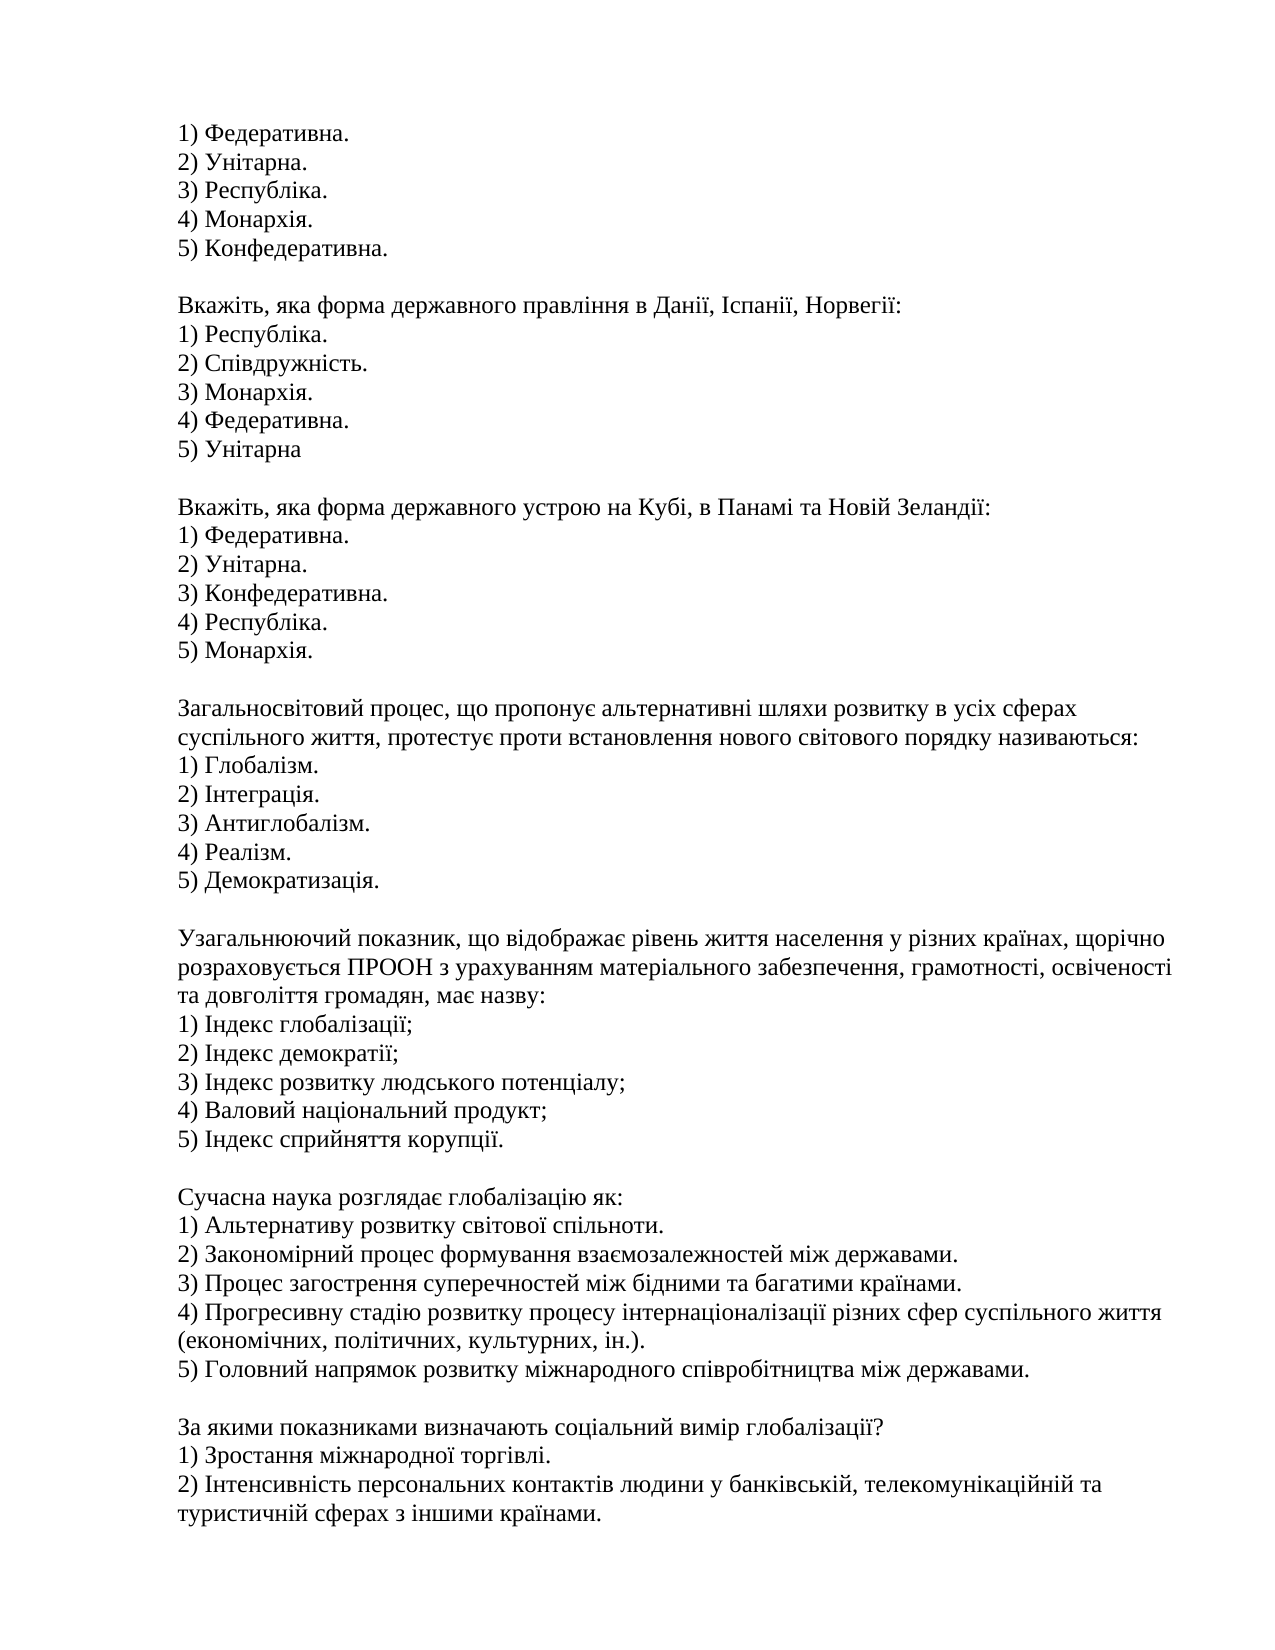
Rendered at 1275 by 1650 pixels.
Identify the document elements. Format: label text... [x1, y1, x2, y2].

text 2) Співдружність. [177, 348, 1186, 377]
text 1) Глобалізм. [177, 751, 1186, 779]
text 2) Унітарна. [177, 549, 1186, 578]
text 1) Республіка. [177, 319, 1186, 348]
text 1) Федеративна. [177, 118, 1186, 147]
text 3) Республіка. [177, 176, 1186, 204]
text 5) Головний напрямок розвитку міжнародного співробітництва між державами. [177, 1354, 1186, 1383]
text 3) Процес загострення суперечностей між бідними та багатими країнами. [177, 1268, 1186, 1297]
text 5) Унітарна [177, 434, 1186, 463]
text 2) Індекс демократії; [177, 1038, 1186, 1067]
text 4) Монархія. [177, 204, 1186, 233]
text За якими показниками визначають соціальний вимір глобалізації? [177, 1412, 1186, 1441]
text Загальносвітовий процес, що пропонує альтернативні шляхи розвитку в усіх сферах суспільного життя, протестує проти встановлення нового світового порядку називаються: [177, 693, 1186, 751]
text 3) Монархія. [177, 377, 1186, 406]
text 4) Республіка. [177, 607, 1186, 636]
text 2) Закономірний процес формування взаємозалежностей між державами. [177, 1239, 1186, 1268]
text 4) Прогресивну стадію розвитку процесу інтернаціоналізації різних сфер суспільного життя (економічних, політичних, культурних, ін.). [177, 1297, 1186, 1354]
text 4) Федеративна. [177, 406, 1186, 434]
text 3) Індекс розвитку людського потенціалу; [177, 1067, 1186, 1096]
text 2) Інтенсивність персональних контактів людини у банківській, телекомунікаційній та туристичній сферах з іншими країнами. [177, 1469, 1186, 1527]
text 2) Інтеграція. [177, 779, 1186, 808]
text Узагальнюючий показник, що відображає рівень життя населення у різних країнах, щорічно розраховується ПРООН з урахуванням матеріального забезпечення, грамотності, освіченості та довголіття громадян, має назву: [177, 923, 1186, 1009]
text 5) Монархія. [177, 636, 1186, 664]
text 4) Реалізм. [177, 837, 1186, 866]
text 1) Альтернативу розвитку світової спільноти. [177, 1211, 1186, 1239]
text 4) Валовий національний продукт; [177, 1096, 1186, 1124]
text 5) Індекс сприйняття корупції. [177, 1124, 1186, 1153]
text 3) Антиглобалізм. [177, 808, 1186, 837]
text 1) Індекс глобалізації; [177, 1009, 1186, 1038]
text 1) Федеративна. [177, 521, 1186, 549]
text 5) Демократизація. [177, 866, 1186, 894]
text Сучасна наука розглядає глобалізацію як: [177, 1182, 1186, 1211]
text 1) Зростання міжнародної торгівлі. [177, 1441, 1186, 1469]
text 5) Конфедеративна. [177, 233, 1186, 262]
text 3) Конфедеративна. [177, 578, 1186, 607]
text Вкажіть, яка форма державного правління в Данії, Іспанії, Норвегії: [177, 291, 1186, 319]
text 2) Унітарна. [177, 147, 1186, 176]
text Вкажіть, яка форма державного устрою на Кубі, в Панамі та Новій Зеландії: [177, 492, 1186, 521]
